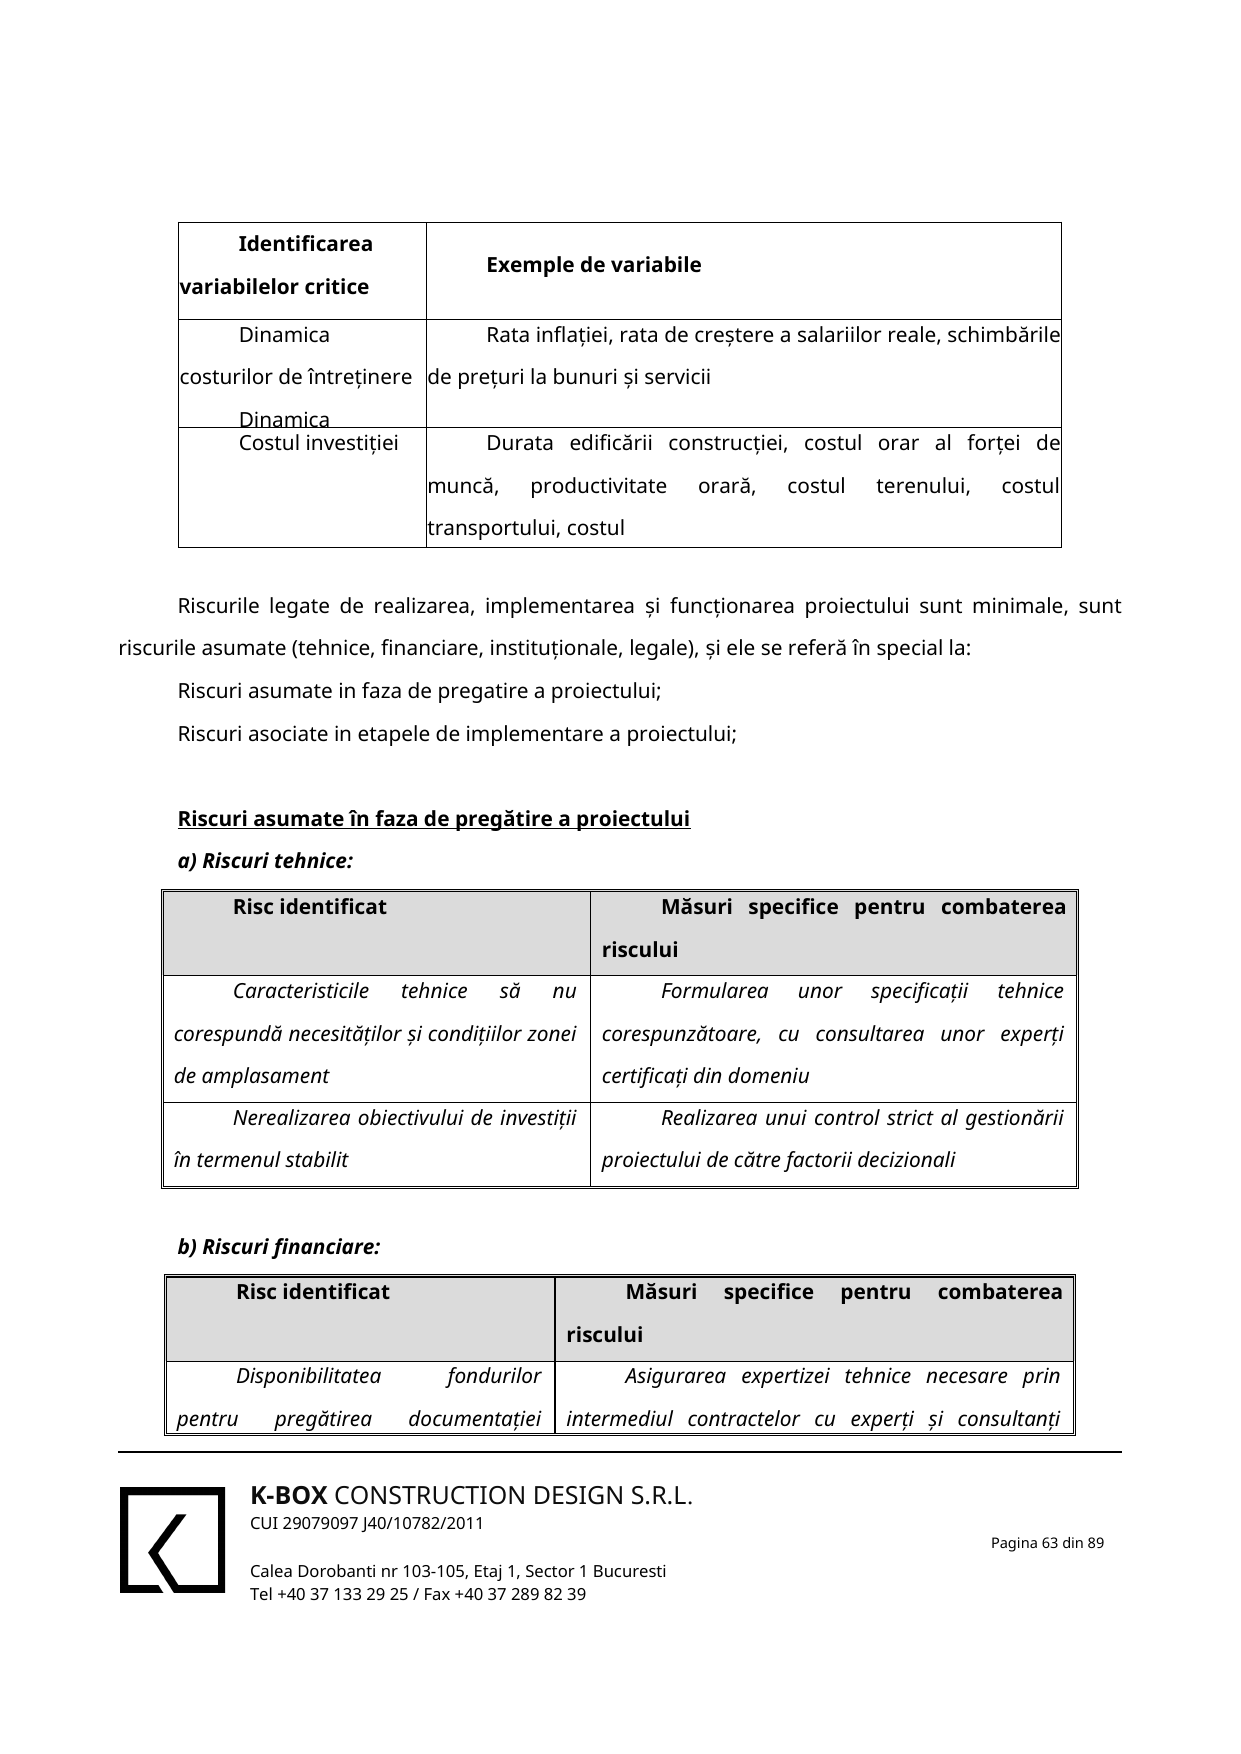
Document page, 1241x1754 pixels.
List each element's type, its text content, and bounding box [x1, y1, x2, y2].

table_header Măsuri specifice pentru combaterea riscului [591, 892, 1076, 975]
table_cell Formularea unor specificații tehnice corespunzătoare, cu consultarea unor experți certificați din domeniu [591, 976, 1076, 1102]
table_cell Nerealizarea obiectivului de investiții în termenul stabilit [164, 1103, 590, 1186]
table_cell Rata inflaţiei, rata de creştere a salariilor reale, schimbările de preţuri la bunuri şi servicii [427, 320, 1061, 427]
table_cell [556, 1362, 1073, 1433]
table_header Exemple de variabile [427, 223, 1061, 319]
table_cell Durata edificării construcţiei, costul orar al forţei de muncă, productivitate orară, costul terenului, costul transportului, costul [427, 428, 1061, 547]
text Riscuri asumate în faza de pregătire a proiectului [118, 804, 1122, 832]
text Riscuri asociate in etapele de implementare a proiectului; [118, 719, 1122, 747]
table_header Măsuri specifice pentru combaterea riscului [556, 1278, 1073, 1361]
table_header Risc identificat [167, 1278, 554, 1361]
table_cell Realizarea unui control strict al gestionării proiectului de către factorii decizionali [591, 1103, 1076, 1186]
table_cell Dinamica costurilor de întreţinere Dinamica veniturilor [179, 320, 426, 427]
table_cell Caracteristicile tehnice să nu corespundă necesităților și condițiilor zonei de amplasament [164, 976, 590, 1102]
text b) Riscuri financiare: [118, 1232, 1122, 1260]
text Riscurile legate de realizarea, implementarea şi funcţionarea proiectului sunt minimale, sunt riscurile asumate (tehnice, financiare, instituționale, legale), şi ele se referă în special la: [118, 591, 1122, 662]
text a) Riscuri tehnice: [118, 847, 1122, 875]
table_header Risc identificat [164, 892, 590, 975]
table_cell Costul investiţiei [179, 428, 426, 547]
table_header Identificarea variabilelor critice [179, 223, 426, 319]
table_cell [167, 1362, 554, 1433]
text Riscuri asumate in faza de pregatire a proiectului; [118, 676, 1122, 704]
